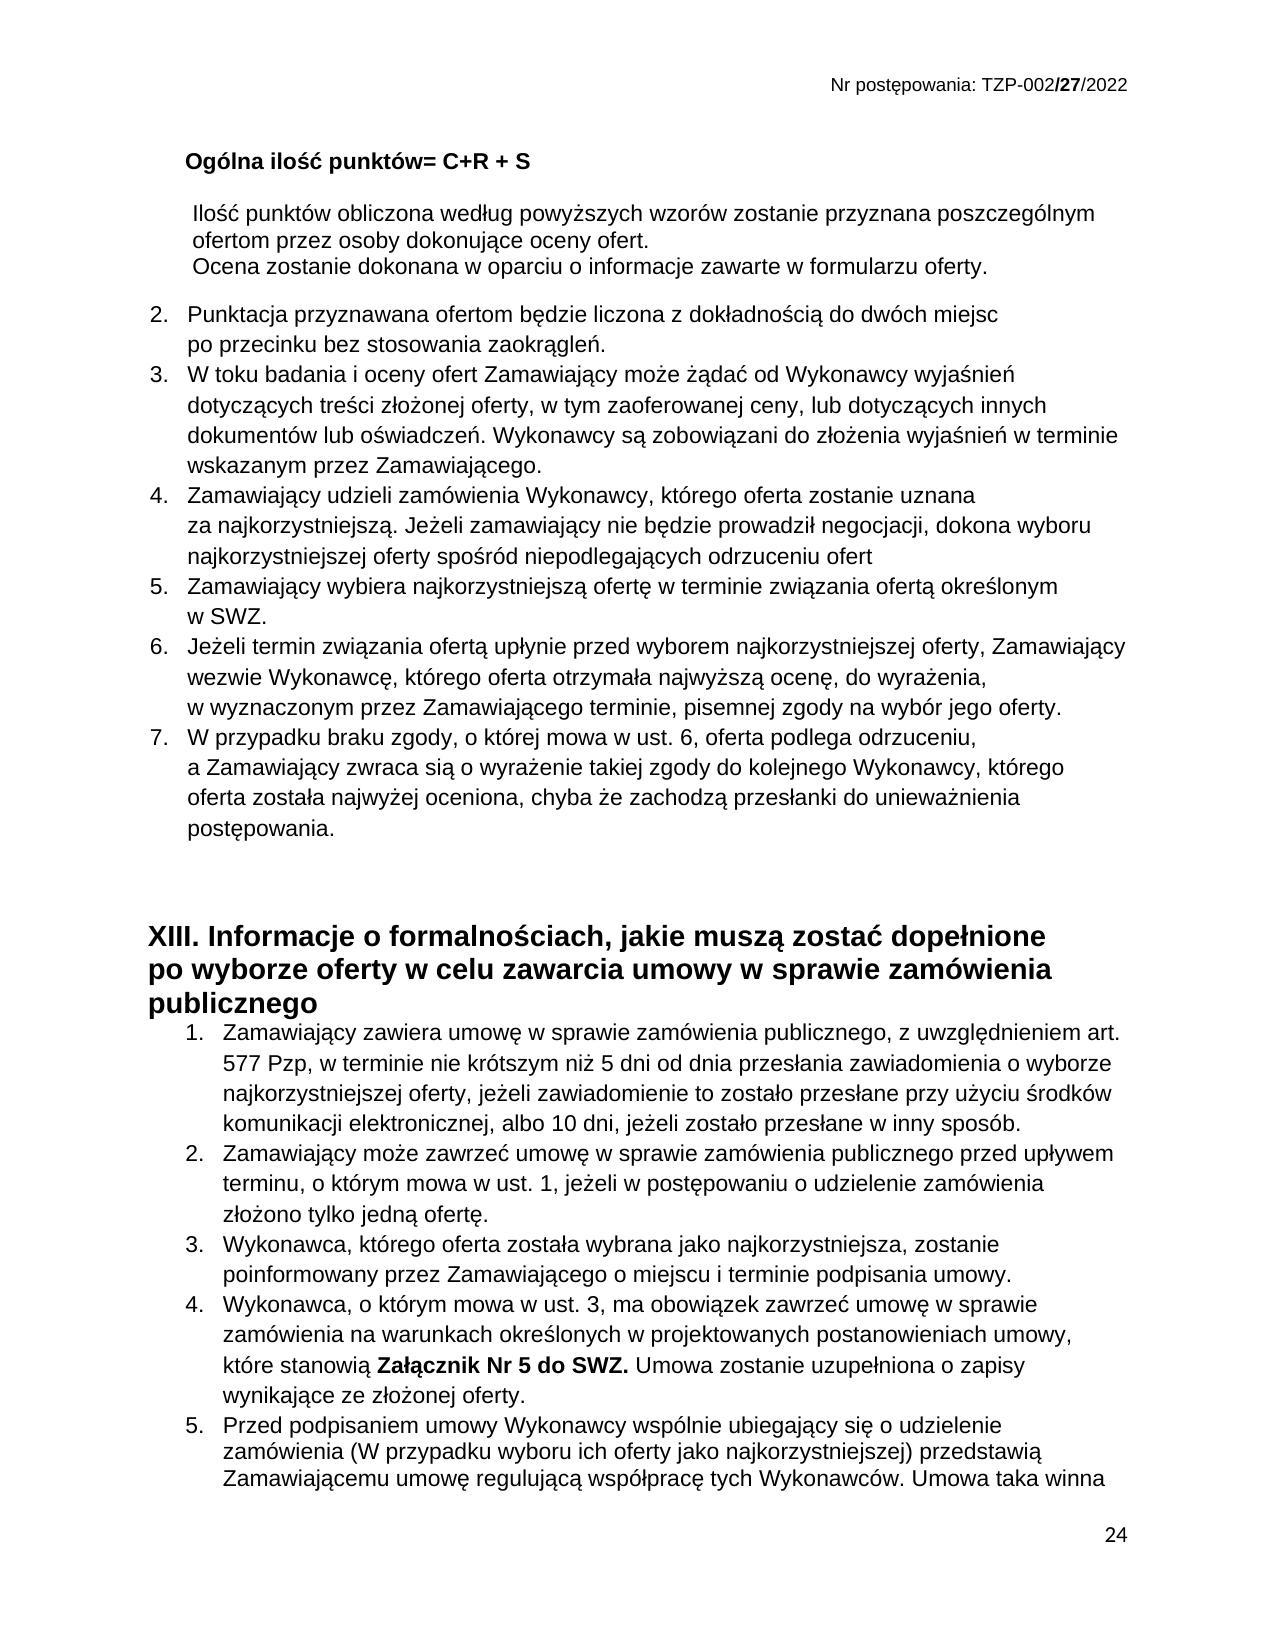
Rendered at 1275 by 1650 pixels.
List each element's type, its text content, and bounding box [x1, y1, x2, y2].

subtitle XIII. Informacje o formalnościach, jakie muszą zostać dopełnione po wyborze oferty w celu zawarcia umowy w sprawie zamówienia publicznego [148, 919, 1127, 1019]
list Wykonawca, którego oferta została wybrana jako najkorzystniejsza, zostanie poinformowany przez Zamawiającego o miejscu i terminie podpisania umowy. [185, 1231, 1120, 1287]
list Wykonawca, o którym mowa w ust. 3, ma obowiązek zawrzeć umowę w sprawie zamówienia na warunkach określonych w projektowanych postanowieniach umowy, które stanowią Załącznik Nr 5 do SWZ. Umowa zostanie uzupełniona o zapisy wynikające ze złożonej oferty. [185, 1291, 1127, 1408]
list Jeżeli termin związania ofertą upłynie przed wyborem najkorzystniejszej oferty, Zamawiający wezwie Wykonawcę, którego oferta otrzymała najwyższą ocenę, do wyrażenia, w wyznaczonym przez Zamawiającego terminie, pisemnej zgody na wybór jego oferty. [149, 633, 1127, 720]
list W toku badania i oceny ofert Zamawiający może żądać od Wykonawcy wyjaśnień dotyczących treści złożonej oferty, w tym zaoferowanej ceny, lub dotyczących innych dokumentów lub oświadczeń. Wykonawcy są zobowiązani do złożenia wyjaśnień w terminie wskazanym przez Zamawiającego. [149, 361, 1127, 478]
list Zamawiający wybiera najkorzystniejszą ofertę w terminie związania ofertą określonym w SWZ. [149, 573, 1127, 629]
list Zamawiający zawiera umowę w sprawie zamówienia publicznego, z uwzględnieniem art. 577 Pzp, w terminie nie krótszym niż 5 dni od dnia przesłania zawiadomienia o wyborze najkorzystniejszej oferty, jeżeli zawiadomienie to zostało przesłane przy użyciu środków komunikacji elektronicznej, albo 10 dni, jeżeli zostało przesłane w inny sposób. [185, 1019, 1127, 1136]
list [185, 1412, 1127, 1491]
text Ilość punktów obliczona według powyższych wzorów zostanie przyznana poszczególnym ofertom przez osoby dokonujące oceny ofert. [192, 200, 1127, 253]
list Zamawiający może zawrzeć umowę w sprawie zamówienia publicznego przed upływem terminu, o którym mowa w ust. 1, jeżeli w postępowaniu o udzielenie zamówienia złożono tylko jedną ofertę. [185, 1140, 1127, 1227]
list W przypadku braku zgody, o której mowa w ust. 6, oferta podlega odrzuceniu, a Zamawiający zwraca sią o wyrażenie takiej zgody do kolejnego Wykonawcy, którego oferta została najwyżej oceniona, chyba że zachodzą przesłanki do unieważnienia postępowania. [149, 724, 1127, 841]
text Ogólna ilość punktów= C+R + S [148, 148, 1127, 174]
text Ocena zostanie dokonana w oparciu o informacje zawarte w formularzu oferty. [192, 253, 1127, 279]
list Punktacja przyznawana ofertom będzie liczona z dokładnością do dwóch miejsc po przecinku bez stosowania zaokrągleń. [149, 301, 1127, 357]
list Zamawiający udzieli zamówienia Wykonawcy, którego oferta zostanie uznana za najkorzystniejszą. Jeżeli zamawiający nie będzie prowadził negocjacji, dokona wyboru najkorzystniejszej oferty spośród niepodlegających odrzuceniu ofert [149, 482, 1127, 569]
